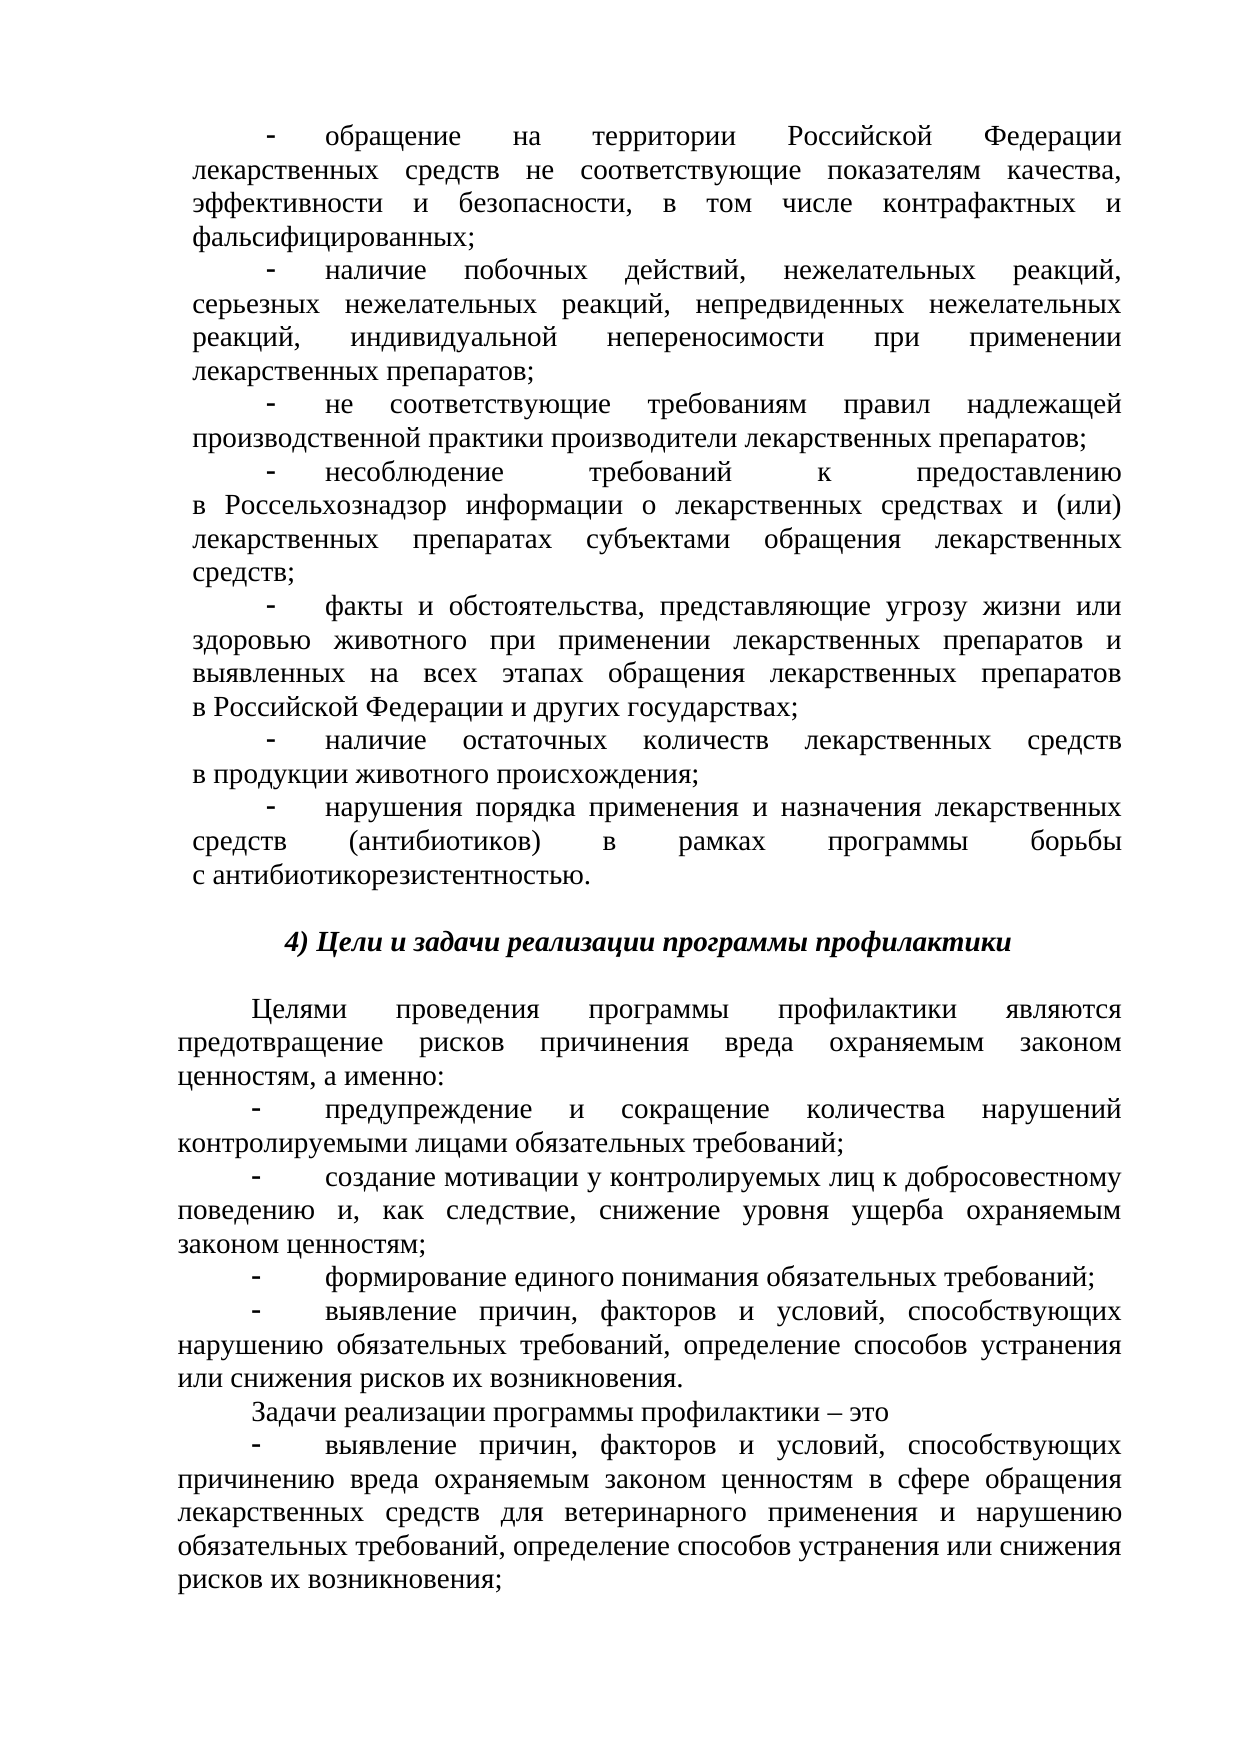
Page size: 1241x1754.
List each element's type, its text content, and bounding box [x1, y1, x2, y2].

list наличие остаточных количеств лекарственных средств в продукции животного происхождения; [192, 722, 1122, 789]
list предупреждение и сокращение количества нарушений контролируемыми лицами обязательных требований; [177, 1092, 1122, 1159]
list нарушения порядка применения и назначения лекарственных средств (антибиотиков) в рамках программы борьбы с антибиотикорезистентностью. [192, 789, 1122, 890]
text 4) Цели и задачи реализации программы профилактики [177, 924, 1122, 957]
text Задачи реализации программы профилактики – это [177, 1394, 1122, 1427]
list создание мотивации у контролируемых лиц к добросовестному поведению и, как следствие, снижение уровня ущерба охраняемым законом ценностям; [177, 1159, 1122, 1259]
list выявление причин, факторов и условий, способствующих причинению вреда охраняемым законом ценностям в сфере обращения лекарственных средств для ветеринарного применения и нарушению обязательных требований, определение способов устранения или снижения рисков их возникновения; [177, 1427, 1122, 1595]
text Целями проведения программы профилактики являются предотвращение рисков причинения вреда охраняемым законом ценностям, а именно: [177, 991, 1122, 1092]
list не соответствующие требованиям правил надлежащей производственной практики производители лекарственных препаратов; [192, 387, 1122, 454]
list обращение на территории Российской Федерации лекарственных средств не соответствующие показателям качества, эффективности и безопасности, в том числе контрафактных и фальсифицированных; [192, 118, 1122, 252]
list факты и обстоятельства, представляющие угрозу жизни или здоровью животного при применении лекарственных препаратов и выявленных на всех этапах обращения лекарственных препаратов в Российской Федерации и других государствах; [192, 588, 1122, 722]
list формирование единого понимания обязательных требований; [177, 1259, 1122, 1293]
list наличие побочных действий, нежелательных реакций, серьезных нежелательных реакций, непредвиденных нежелательных реакций, индивидуальной непереносимости при применении лекарственных препаратов; [192, 252, 1122, 387]
list несоблюдение требований к предоставлению в Россельхознадзор информации о лекарственных средствах и (или) лекарственных препаратах субъектами обращения лекарственных средств; [192, 454, 1122, 588]
list выявление причин, факторов и условий, способствующих нарушению обязательных требований, определение способов устранения или снижения рисков их возникновения. [177, 1293, 1122, 1394]
